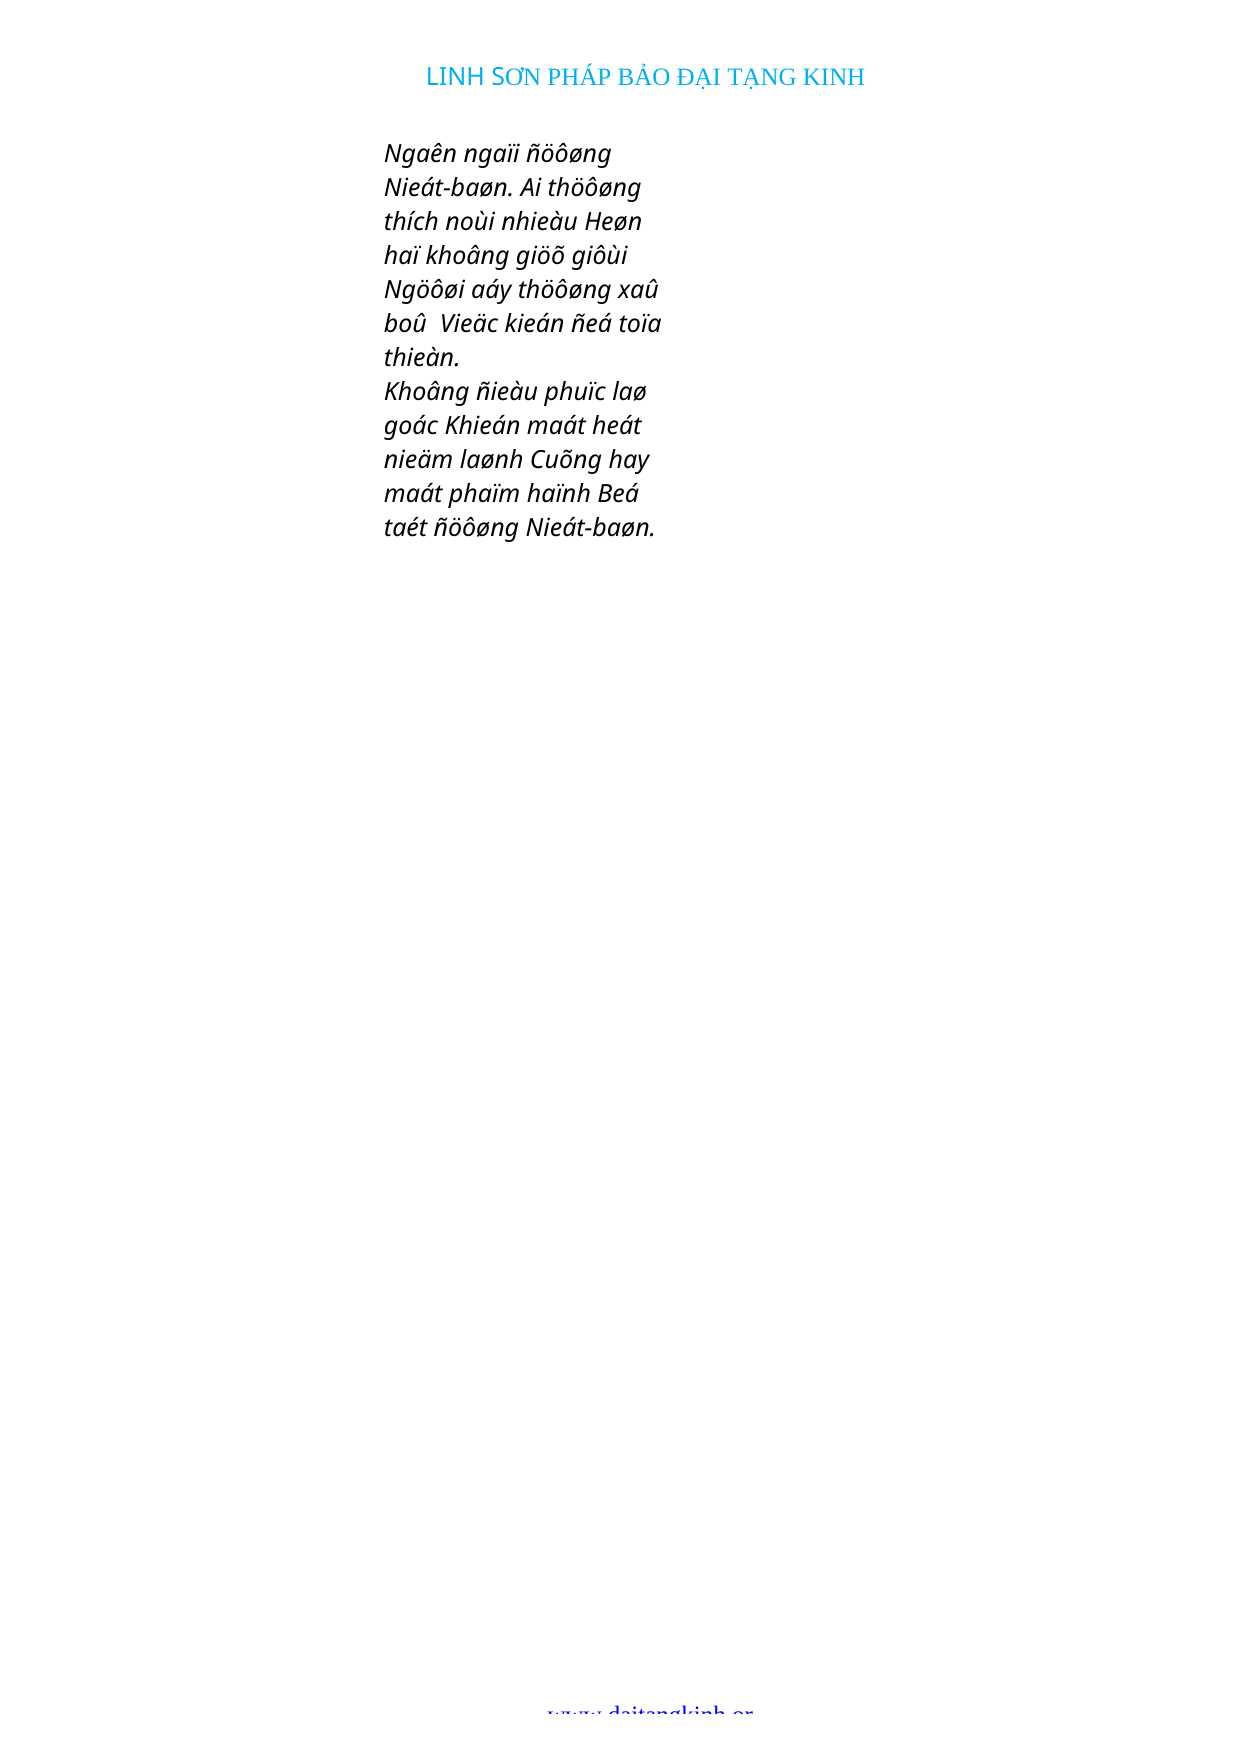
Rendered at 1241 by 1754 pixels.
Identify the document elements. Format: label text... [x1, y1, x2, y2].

text Ngaên ngaïi ñöôøng Nieát-baøn. Ai thöôøng thích noùi nhieàu Heøn haï khoâng giöõ giôùi Ngöôøi aáy thöôøng xaû boû Vieäc kieán ñeá toïa thieàn. [384, 135, 666, 374]
text Khoâng ñieàu phuïc laø goác Khieán maát heát nieäm laønh Cuõng hay maát phaïm haïnh Beá taét ñöôøng Nieát-baøn. [384, 374, 669, 544]
